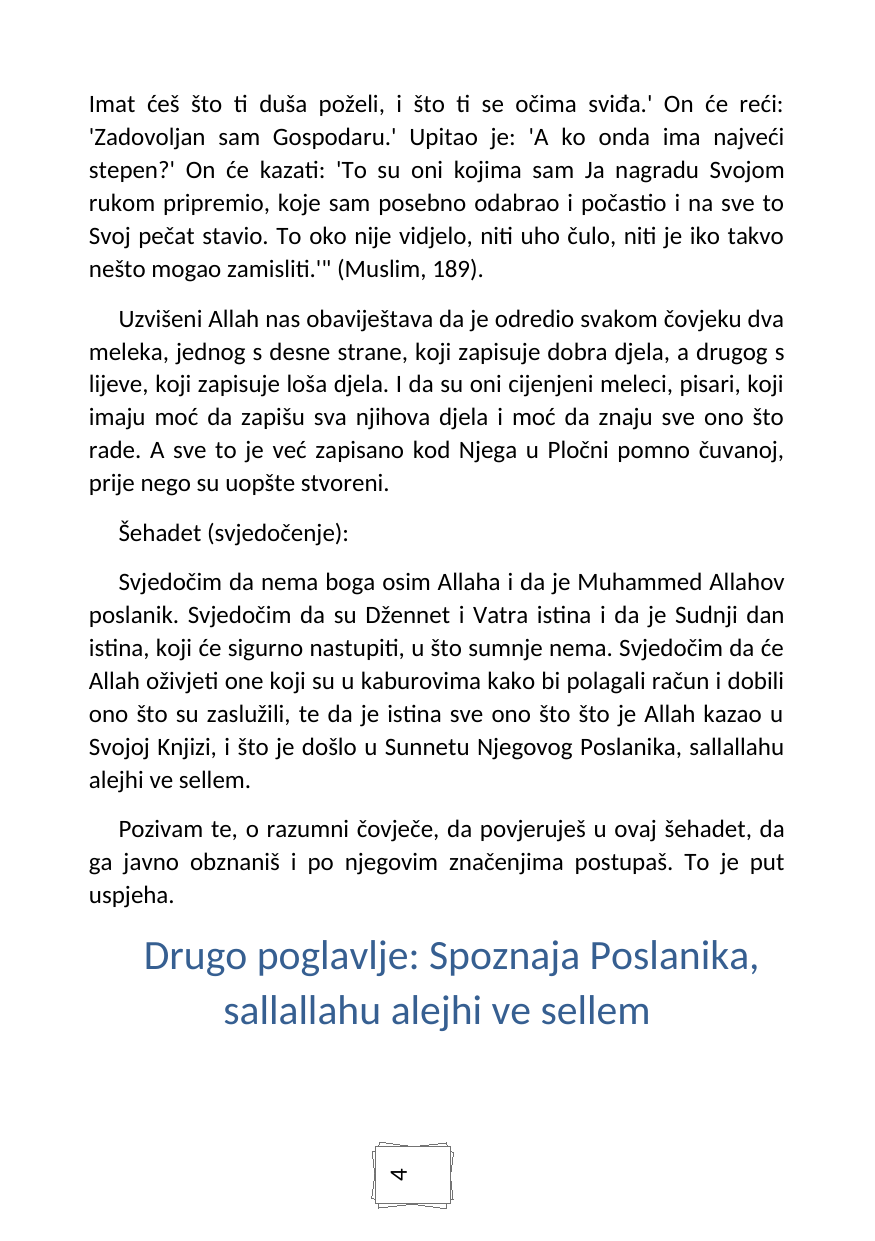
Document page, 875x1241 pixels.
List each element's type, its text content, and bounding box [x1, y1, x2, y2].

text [89, 89, 785, 284]
text Šehadet (svjedočenje): [89, 517, 785, 547]
text Svjedočim da nema boga osim Allaha i da je Muhammed Allahov poslanik. Svjedočim da su Džennet i Vatra istina i da je Sudnji dan istina, koji će sigurno nastupiti, u što sumnje nema. Svjedočim da će Allah oživjeti one koji su u kaburovima kako bi polagali račun i dobili ono što su zaslužili, te da je istina sve ono što što je Allah kazao u Svojoj Knjizi, i što je došlo u Sunnetu Njegovog Poslanika, sallallahu alejhi ve sellem. [89, 567, 785, 794]
text Pozivam te, o razumni čovječe, da povjeruješ u ovaj šehadet, da ga javno obznaniš i po njegovim značenjima postupaš. To je put uspjeha. [89, 814, 785, 910]
text Uzvišeni Allah nas obaviještava da je odredio svakom čovjeku dva meleka, jednog s desne strane, koji zapisuje dobra djela, a drugog s lijeve, koji zapisuje loša djela. I da su oni cijenjeni meleci, pisari, koji imaju moć da zapišu sva njihova djela i moć da znaju sve ono što rade. A sve to je već zapisano kod Njega u Pločni pomno čuvanoj, prije nego su uopšte stvoreni. [89, 303, 785, 498]
subtitle Drugo poglavlje: Spoznaja Poslanika, sallallahu alejhi ve sellem [89, 929, 785, 1035]
